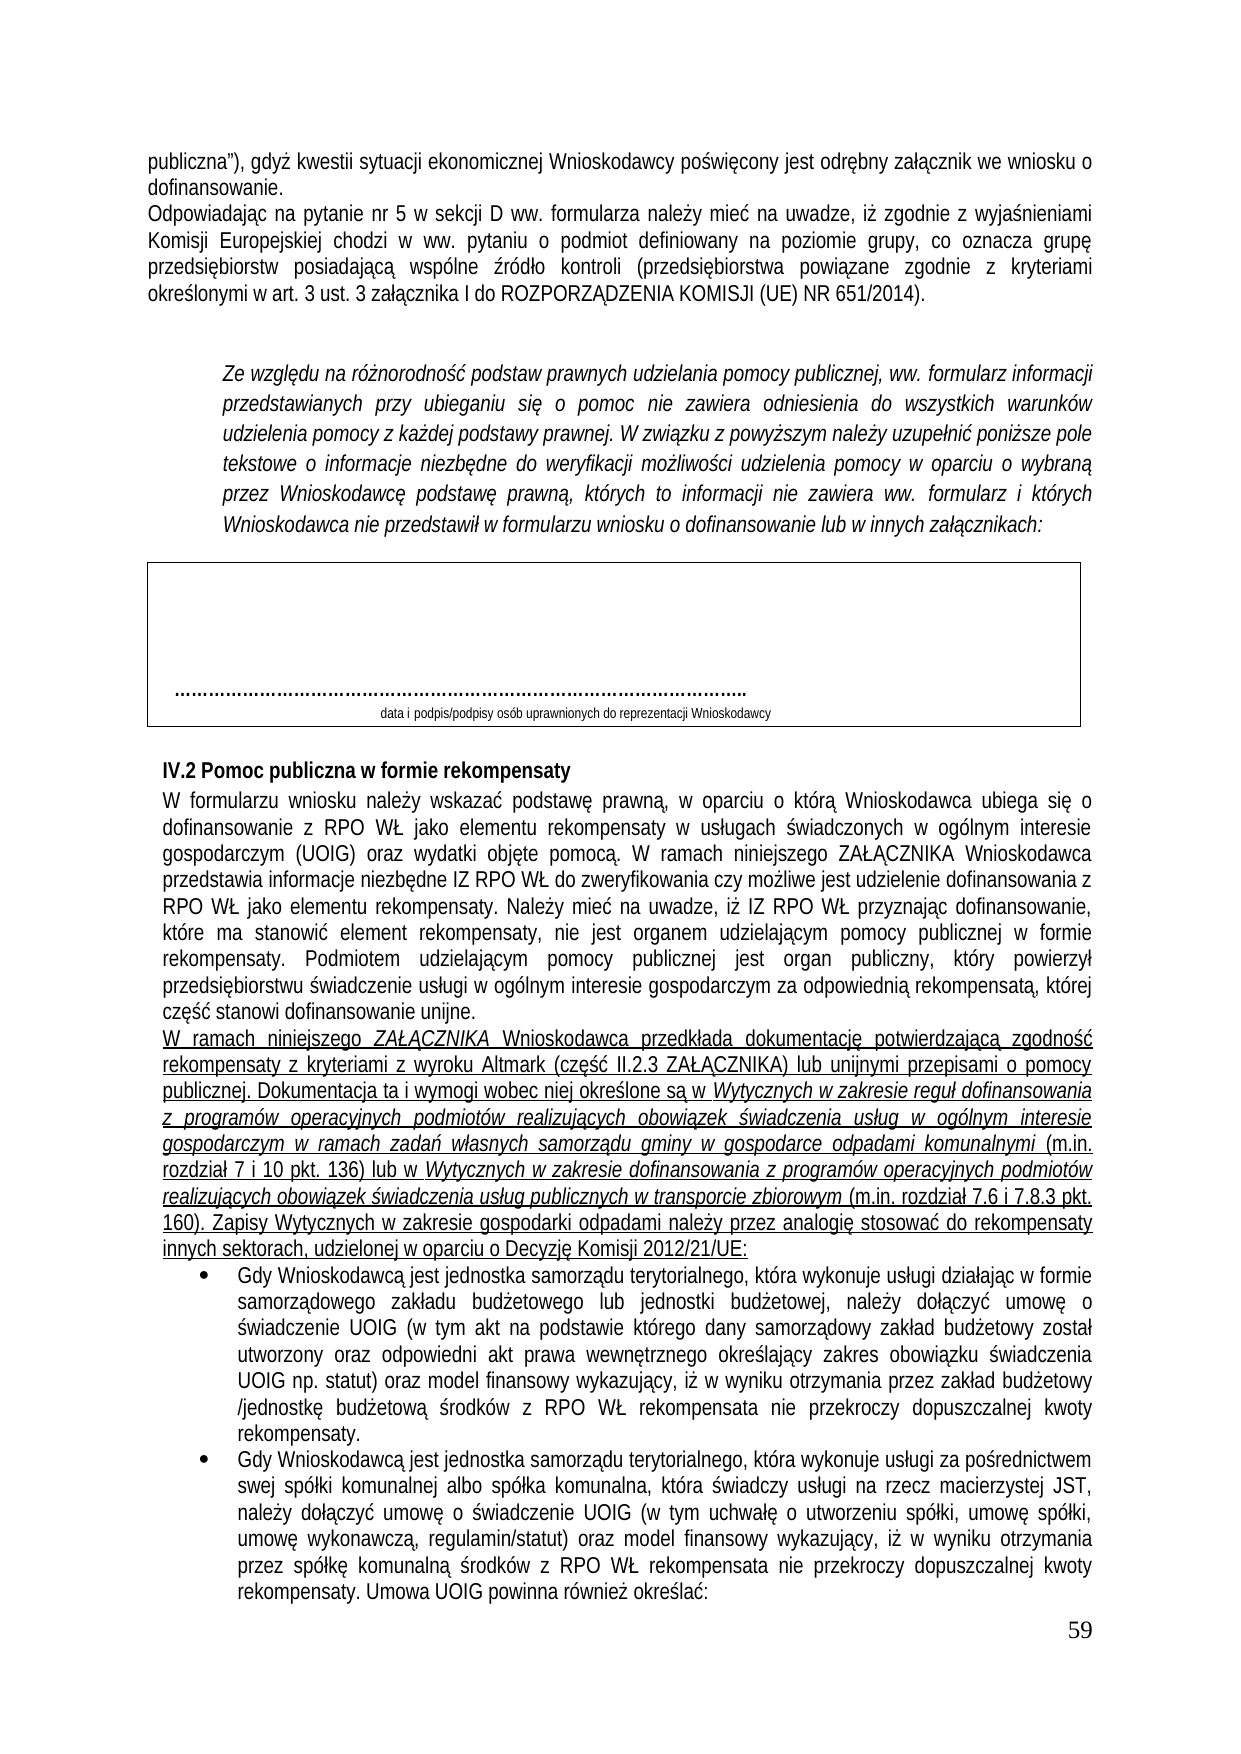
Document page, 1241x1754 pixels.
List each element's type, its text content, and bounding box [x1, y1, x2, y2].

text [148, 148, 1092, 200]
table_header ……………………………………………………………………………………….. data i podpis/podpisy osób uprawnionych do reprezentacji Wnioskodawcy [148, 563, 1080, 726]
text Ze względu na różnorodność podstaw prawnych udzielania pomocy publicznej, ww. formularz informacji przedstawianych przy ubieganiu się o pomoc nie zawiera odniesienia do wszystkich warunków udzielenia pomocy z każdej podstawy prawnej. W związku z powyższym należy uzupełnić poniższe pole tekstowe o informacje niezbędne do weryfikacji możliwości udzielenia pomocy w oparciu o wybraną przez Wnioskodawcę podstawę prawną, których to informacji nie zawiera ww. formularz i których Wnioskodawca nie przedstawił w formularzu wniosku o dofinansowanie lub w innych załącznikach: [223, 359, 1092, 537]
list Gdy Wnioskodawcą jest jednostka samorządu terytorialnego, która wykonuje usługi działając w formie samorządowego zakładu budżetowego lub jednostki budżetowej, należy dołączyć umowę o świadczenie UOIG (w tym akt na podstawie którego dany samorządowy zakład budżetowy został utworzony oraz odpowiedni akt prawa wewnętrznego określający zakres obowiązku świadczenia UOIG np. statut) oraz model finansowy wykazujący, iż w wyniku otrzymania przez zakład budżetowy /jednostkę budżetową środków z RPO WŁ rekompensata nie przekroczy dopuszczalnej kwoty rekompensaty. [200, 1262, 1092, 1446]
text Odpowiadając na pytanie nr 5 w sekcji D ww. formularza należy mieć na uwadze, iż zgodnie z wyjaśnieniami Komisji Europejskiej chodzi w ww. pytaniu o podmiot definiowany na poziomie grupy, co oznacza grupę przedsiębiorstw posiadającą wspólne źródło kontroli (przedsiębiorstwa powiązane zgodnie z kryteriami określonymi w art. 3 ust. 3 załącznika I do ROZPORZĄDZENIA KOMISJI (UE) NR 651/2014). [148, 200, 1092, 306]
text W formularzu wniosku należy wskazać podstawę prawną, w oparciu o którą Wnioskodawca ubiega się o dofinansowanie z RPO WŁ jako elementu rekompensaty w usługach świadczonych w ogólnym interesie gospodarczym (UOIG) oraz wydatki objęte pomocą. W ramach niniejszego ZAŁĄCZNIKA Wnioskodawca przedstawia informacje niezbędne IZ RPO WŁ do zweryfikowania czy możliwe jest udzielenie dofinansowania z RPO WŁ jako elementu rekompensaty. Należy mieć na uwadze, iż IZ RPO WŁ przyznając dofinansowanie, które ma stanowić element rekompensaty, nie jest organem udzielającym pomocy publicznej w formie rekompensaty. Podmiotem udzielającym pomocy publicznej jest organ publiczny, który powierzył przedsiębiorstwu świadczenie usługi w ogólnym interesie gospodarczym za odpowiednią rekompensatą, której część stanowi dofinansowanie unijne. [162, 787, 1092, 1024]
text IV.2 Pomoc publiczna w formie rekompensaty [162, 757, 1092, 783]
list Gdy Wnioskodawcą jest jednostka samorządu terytorialnego, która wykonuje usługi za pośrednictwem swej spółki komunalnej albo spółka komunalna, która świadczy usługi na rzecz macierzystej JST, należy dołączyć umowę o świadczenie UOIG (w tym uchwałę o utworzeniu spółki, umowę spółki, umowę wykonawczą, regulamin/statut) oraz model finansowy wykazujący, iż w wyniku otrzymania przez spółkę komunalną środków z RPO WŁ rekompensata nie przekroczy dopuszczalnej kwoty rekompensaty. Umowa UOIG powinna również określać: [200, 1446, 1092, 1604]
